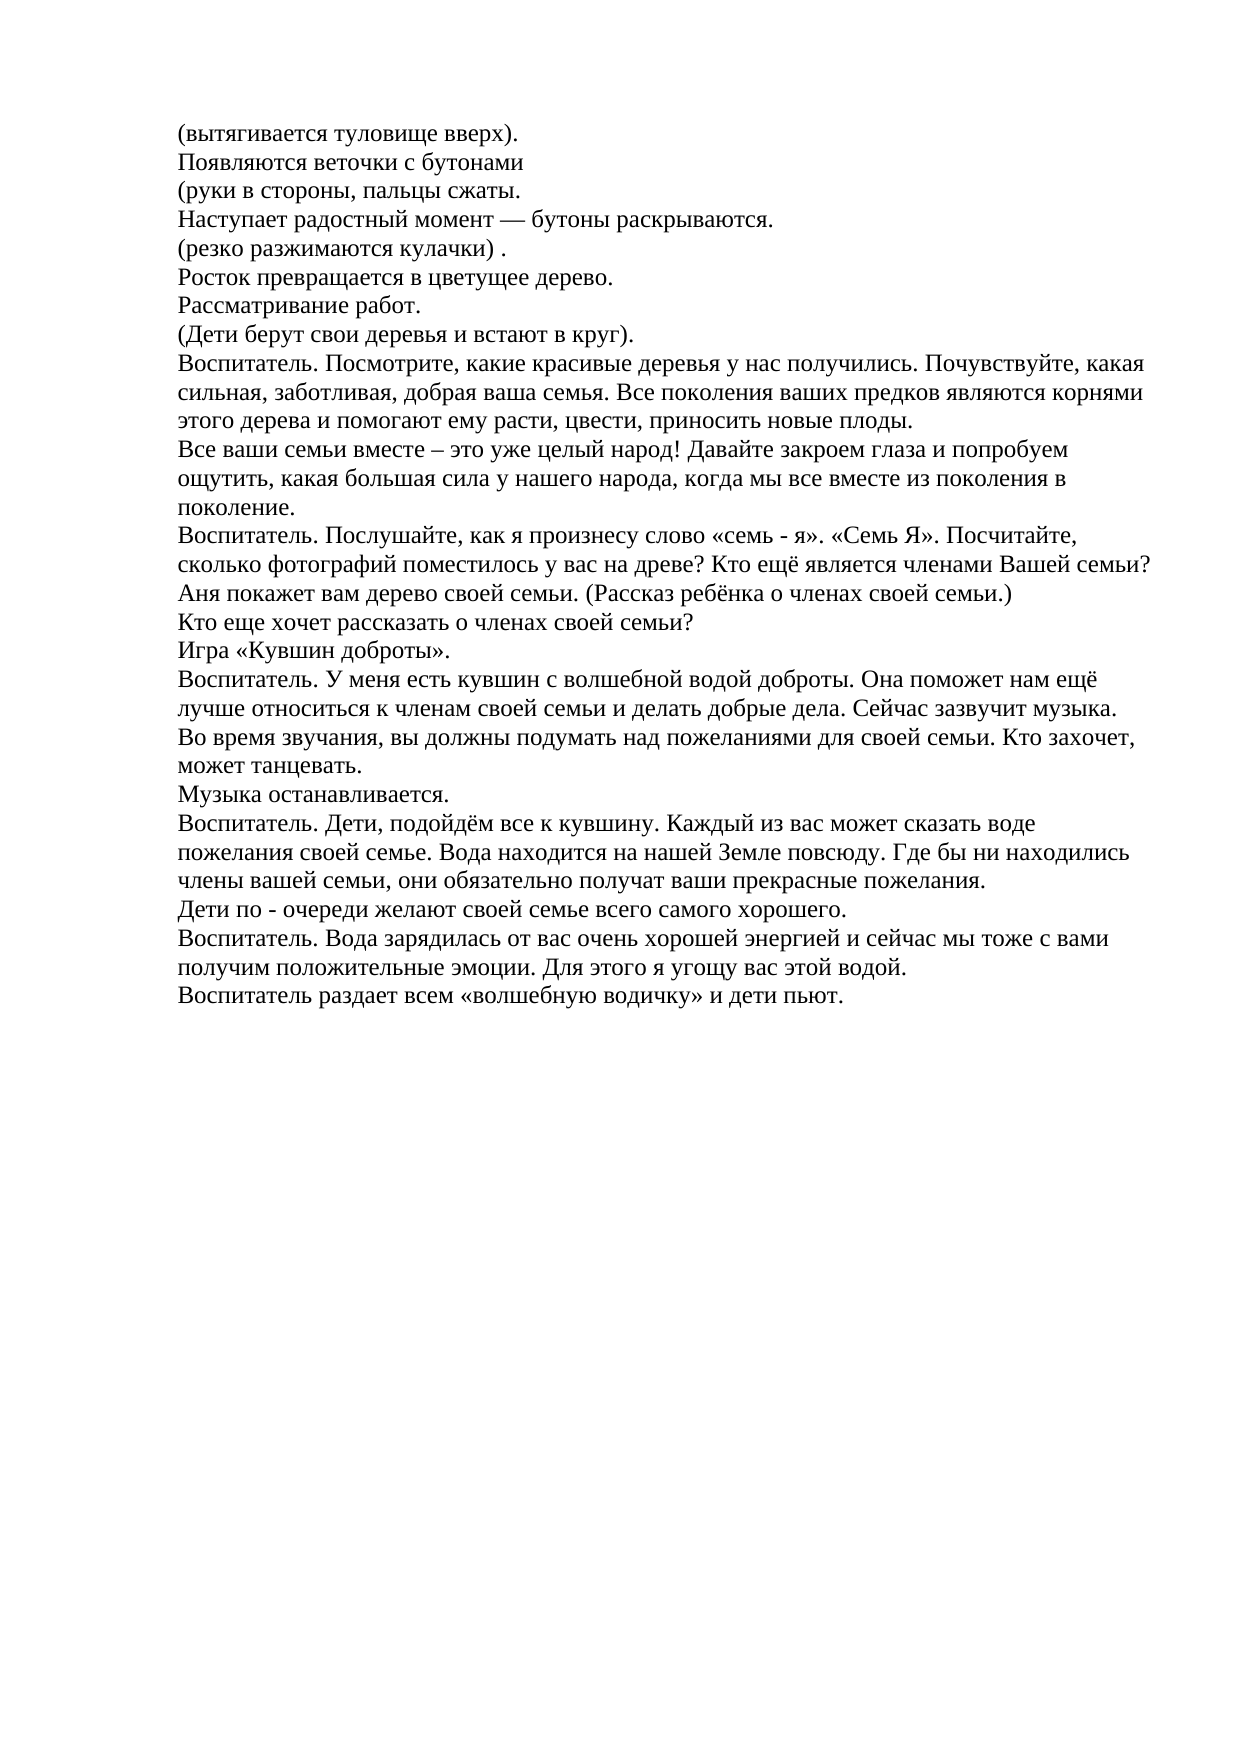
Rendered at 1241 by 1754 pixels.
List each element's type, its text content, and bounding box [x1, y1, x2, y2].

text Росток превращается в цветущее дерево. [177, 262, 1152, 291]
text Воспитатель. Вода зарядилась от вас очень хорошей энергией и сейчас мы тоже с вами получим положительные эмоции. Для этого я угощу вас этой водой. [177, 923, 1152, 981]
text Воспитатель. У меня есть кувшин с волшебной водой доброты. Она поможет нам ещё лучше относиться к членам своей семьи и делать добрые дела. Сейчас зазвучит музыка. Во время звучания, вы должны подумать над пожеланиями для своей семьи. Кто захочет, может танцевать. [177, 664, 1152, 779]
text Все ваши семьи вместе – это уже целый народ! Давайте закроем глаза и попробуем ощутить, какая большая сила у нашего народа, когда мы все вместе из поколения в поколение. [177, 434, 1152, 521]
text Воспитатель раздает всем «волшебную водичку» и дети пьют. [177, 981, 1152, 1009]
text Наступает радостный момент — бутоны раскрываются. [177, 204, 1152, 233]
text Аня покажет вам дерево своей семьи. (Рассказ ребёнка о членах своей семьи.) [177, 578, 1152, 607]
text Кто еще хочет рассказать о членах своей семьи? [177, 607, 1152, 636]
text (Дети берут свои деревья и встают в круг). [177, 319, 1152, 348]
text Игра «Кувшин доброты». [177, 636, 1152, 664]
text Воспитатель. Дети, подойдём все к кувшину. Каждый из вас может сказать воде пожелания своей семье. Вода находится на нашей Земле повсюду. Где бы ни находились члены вашей семьи, они обязательно получат ваши прекрасные пожелания. [177, 808, 1152, 894]
text (руки в стороны, пальцы сжаты. [177, 176, 1152, 204]
text (резко разжимаются кулачки) . [177, 233, 1152, 262]
text Появляются веточки с бутонами [177, 147, 1152, 176]
text Дети по - очереди желают своей семье всего самого хорошего. [177, 894, 1152, 923]
text Рассматривание работ. [177, 291, 1152, 319]
text Воспитатель. Посмотрите, какие красивые деревья у нас получились. Почувствуйте, какая сильная, заботливая, добрая ваша семья. Все поколения ваших предков являются корнями этого дерева и помогают ему расти, цвести, приносить новые плоды. [177, 348, 1152, 434]
text Музыка останавливается. [177, 779, 1152, 808]
text (вытягивается туловище вверх). [177, 118, 1152, 147]
